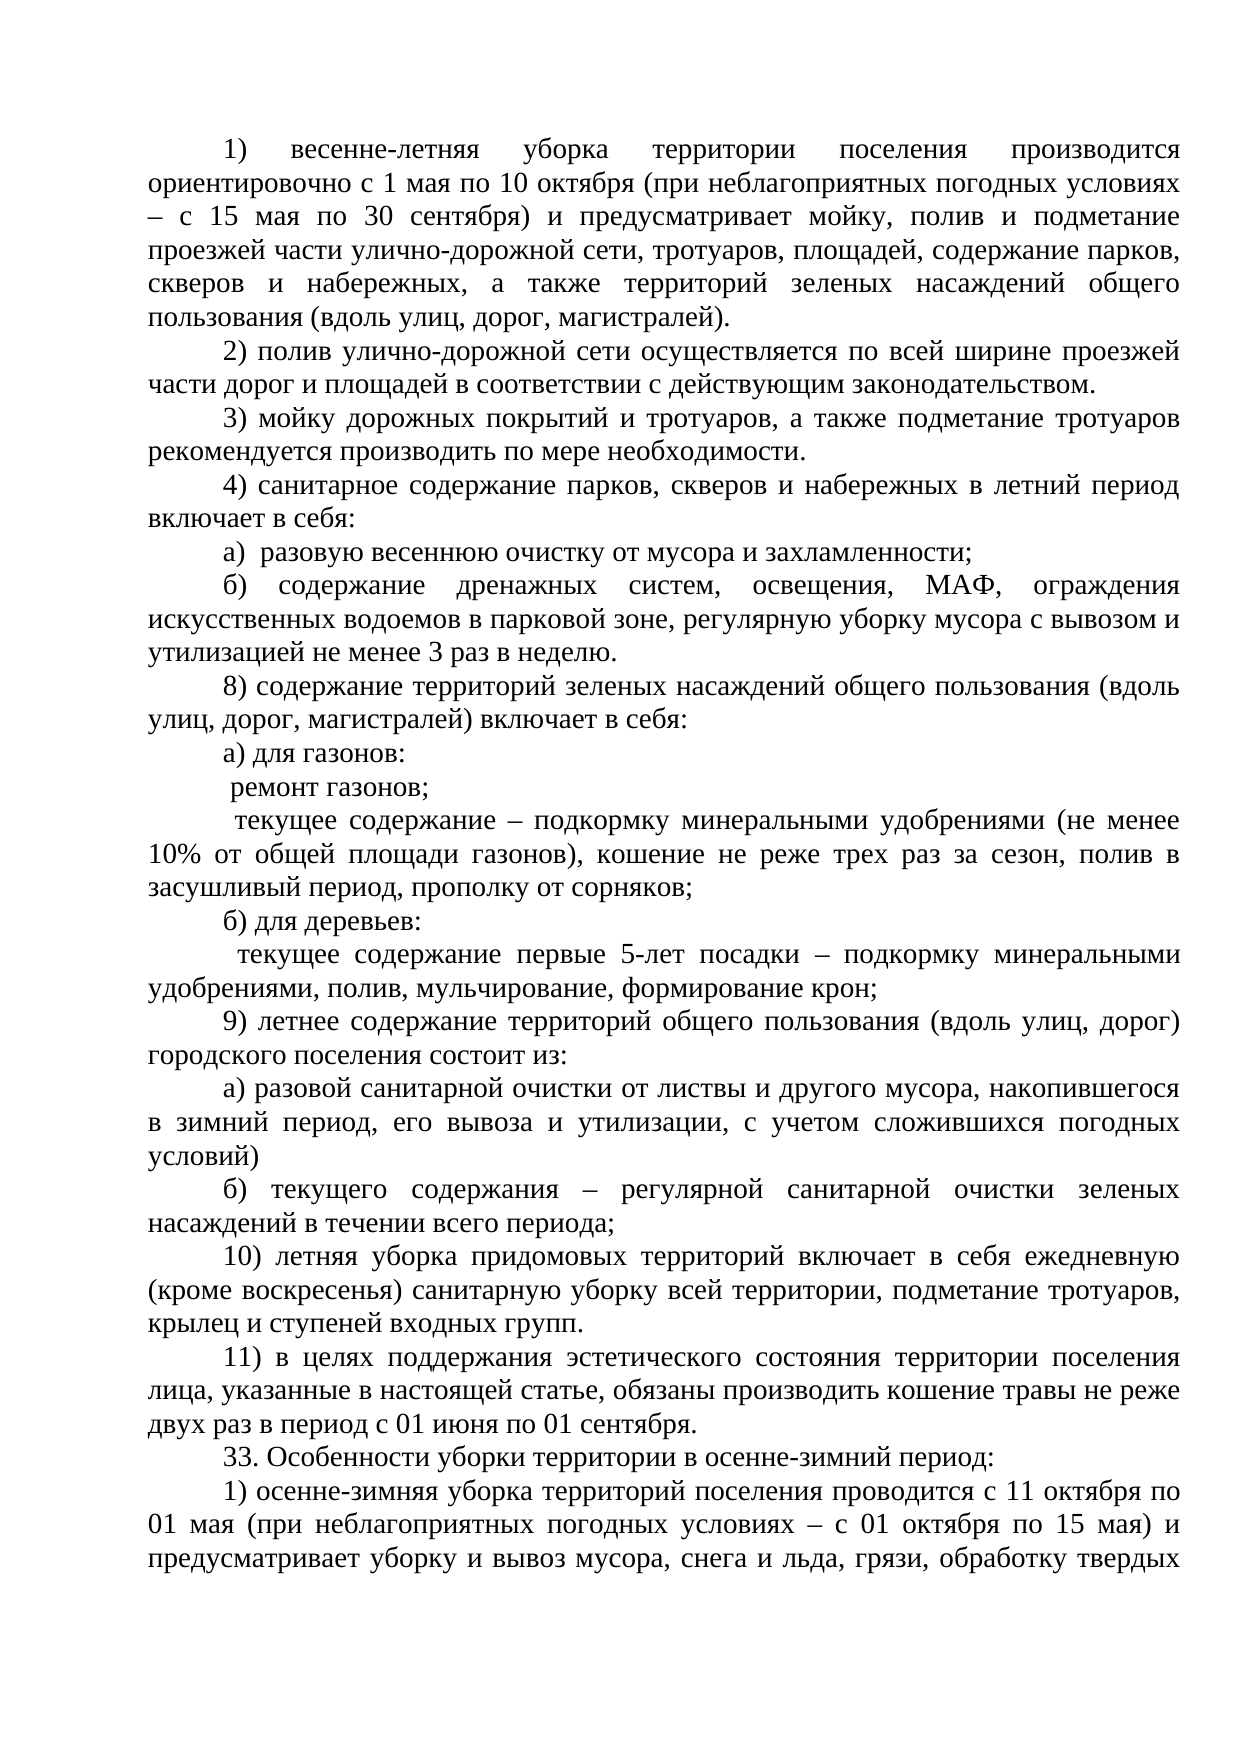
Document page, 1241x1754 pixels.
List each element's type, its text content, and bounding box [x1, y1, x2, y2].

text 8) содержание территорий зеленых насаждений общего пользования (вдоль улиц, дорог, магистралей) включает в себя: [148, 668, 1181, 735]
text 3) мойку дорожных покрытий и тротуаров, а также подметание тротуаров рекомендуется производить по мере необходимости. [148, 400, 1181, 467]
text ремонт газонов; [148, 769, 1181, 802]
text 4) санитарное содержание парков, скверов и набережных в летний период включает в себя: [148, 467, 1181, 534]
text а) для газонов: [148, 735, 1181, 769]
text 11) в целях поддержания эстетического состояния территории поселения лица, указанные в настоящей статье, обязаны производить кошение травы не реже двух раз в период с 01 июня по 01 сентября. [148, 1339, 1181, 1439]
text текущее содержание первые 5-лет посадки – подкормку минеральными удобрениями, полив, мульчирование, формирование крон; [148, 936, 1181, 1003]
text текущее содержание – подкормку минеральными удобрениями (не менее 10% от общей площади газонов), кошение не реже трех раз за сезон, полив в засушливый период, прополку от сорняков; [148, 802, 1181, 903]
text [148, 1473, 1181, 1574]
text 33. Особенности уборки территории в осенне-зимний период: [148, 1439, 1181, 1473]
text а) разовой санитарной очистки от листвы и другого мусора, накопившегося в зимний период, его вывоза и утилизации, с учетом сложившихся погодных условий) [148, 1071, 1181, 1171]
text 9) летнее содержание территорий общего пользования (вдоль улиц, дорог) городского поселения состоит из: [148, 1003, 1181, 1071]
text а) разовую весеннюю очистку от мусора и захламленности; [148, 534, 1181, 567]
text 2) полив улично-дорожной сети осуществляется по всей ширине проезжей части дорог и площадей в соответствии с действующим законодательством. [148, 333, 1181, 400]
text 1) весенне-летняя уборка территории поселения производится ориентировочно с 1 мая по 10 октября (при неблагоприятных погодных условиях – с 15 мая по 30 сентября) и предусматривает мойку, полив и подметание проезжей части улично-дорожной сети, тротуаров, площадей, содержание парков, скверов и набережных, а также территорий зеленых насаждений общего пользования (вдоль улиц, дорог, магистралей). [148, 131, 1181, 333]
text б) содержание дренажных систем, освещения, МАФ, ограждения искусственных водоемов в парковой зоне, регулярную уборку мусора с вывозом и утилизацией не менее 3 раз в неделю. [148, 567, 1181, 668]
text б) текущего содержания – регулярной санитарной очистки зеленых насаждений в течении всего периода; [148, 1171, 1181, 1238]
text 10) летняя уборка придомовых территорий включает в себя ежедневную (кроме воскресенья) санитарную уборку всей территории, подметание тротуаров, крылец и ступеней входных групп. [148, 1238, 1181, 1339]
text б) для деревьев: [148, 903, 1181, 936]
